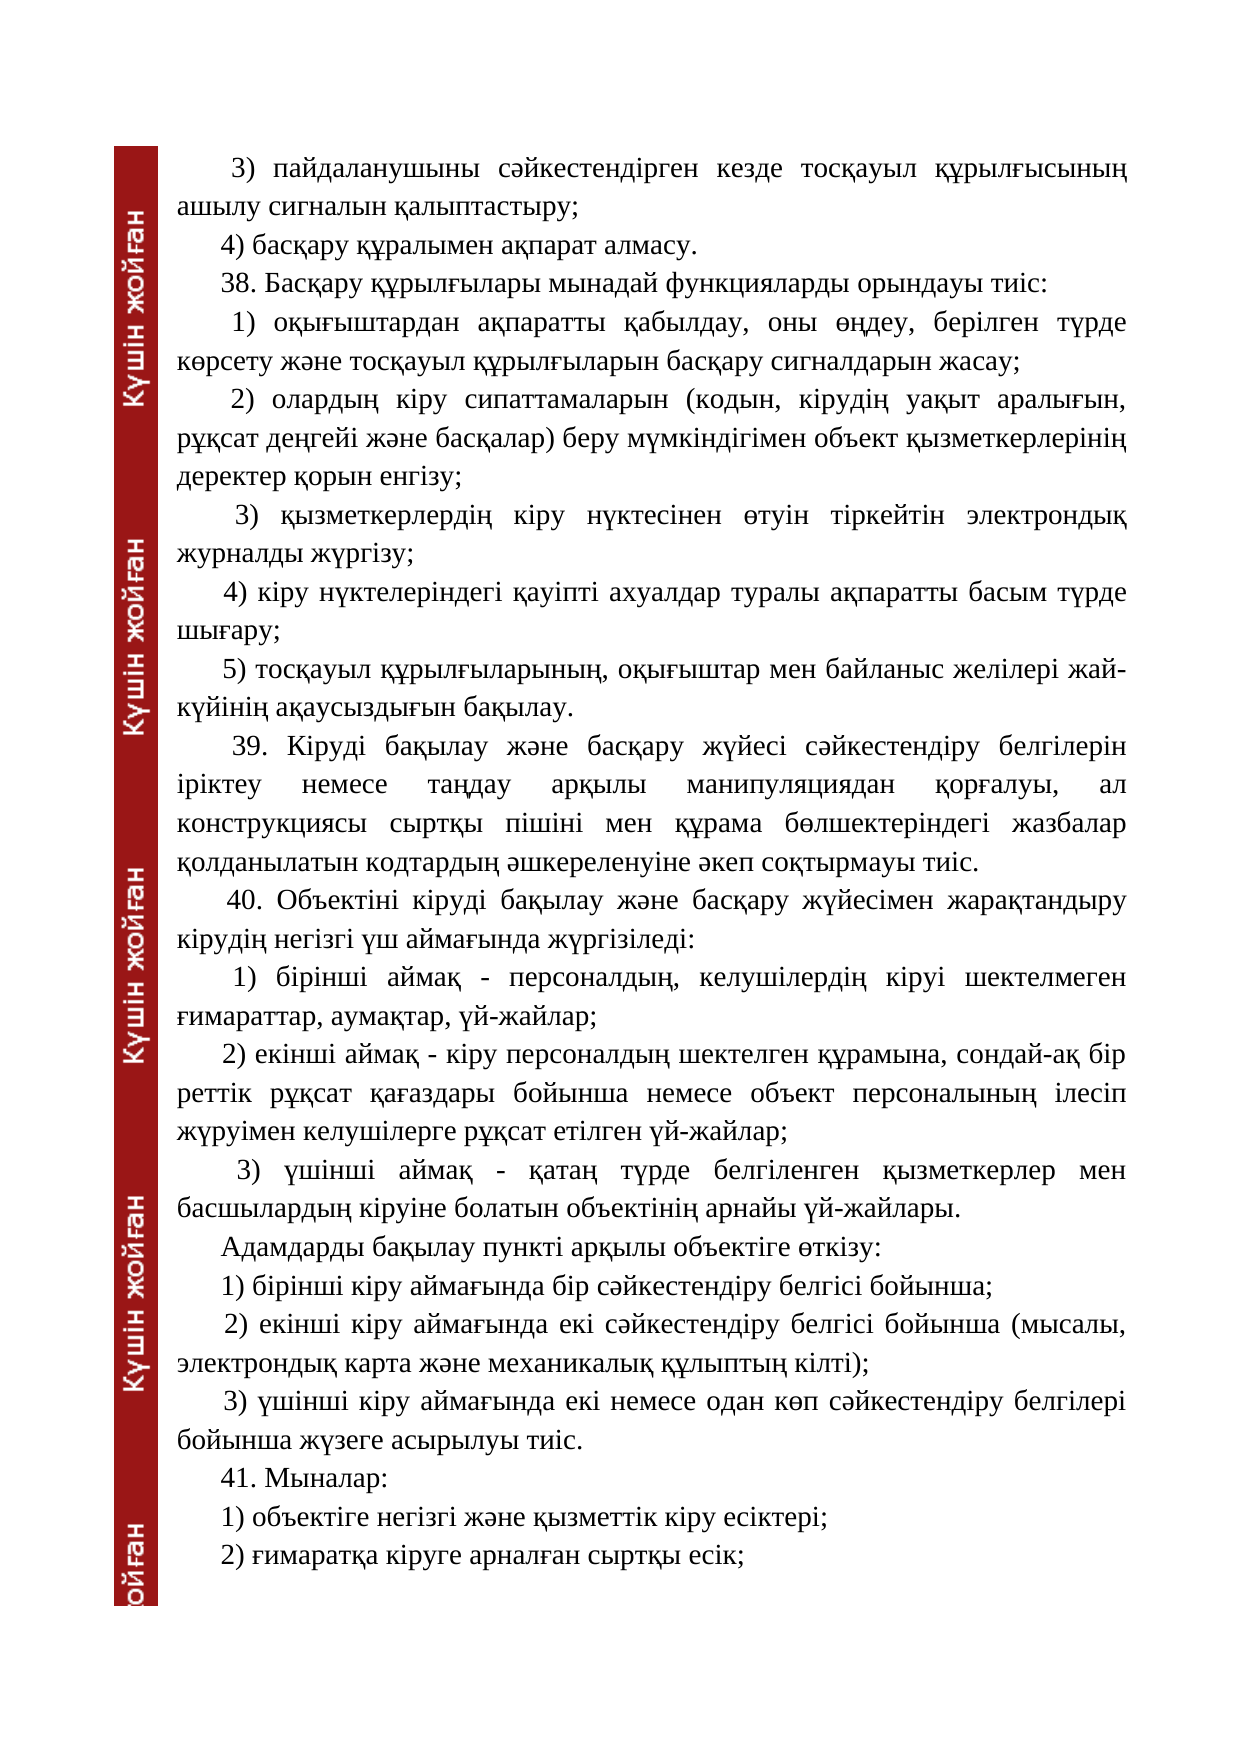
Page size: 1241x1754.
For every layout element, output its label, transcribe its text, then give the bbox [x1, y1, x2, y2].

text 40. Объектіні кіруді бақылау және басқару жүйесімен жарақтандыру кірудің негізгі үш аймағында жүргізіледі: [112, 882, 1128, 954]
picture [114, 261, 158, 266]
text 1) бірінші аймақ - персоналдың, келушілердің кіруі шектелмеген ғимараттар, аумақтар, үй-жайлар; [112, 959, 1128, 1031]
picture [114, 723, 158, 728]
text 4) басқару құралымен ақпарат алмасу. [112, 227, 1128, 261]
picture [114, 954, 158, 959]
text 2) олардың кіру сипаттамаларын (кодын, кірудің уақыт аралығын, рұқсат деңгейі және басқалар) беру мүмкіндігімен объект қызметкерлерінің деректер қорын енгізу; [112, 381, 1128, 492]
picture [114, 222, 158, 227]
text 2) екінші аймақ - кіру персоналдың шектелген құрамына, сондай-ақ бір реттік рұқсат қағаздары бойынша немесе объект персоналының ілесіп жүруімен келушілерге рұқсат етілген үй-жайлар; [112, 1036, 1128, 1147]
text 3) қызметкерлердің кіру нүктесінен өтуін тіркейтін электрондық журналды жүргізу; [112, 497, 1128, 569]
picture [114, 492, 158, 497]
picture [114, 1031, 158, 1036]
picture [114, 299, 158, 304]
text 2) екінші кіру аймағында екі сәйкестендіру белгісі бойынша (мысалы, электрондық карта және механикалық құлыптың кілті); [112, 1306, 1128, 1378]
picture [114, 569, 158, 574]
text 38. Басқару құрылғылары мынадай функцияларды орындауы тиіс: [112, 266, 1128, 299]
picture [114, 1263, 158, 1268]
text 3) үшінші кіру аймағында екі немесе одан көп сәйкестендіру белгілері бойынша жүзеге асырылуы тиіс. [112, 1383, 1128, 1455]
picture [114, 877, 158, 882]
picture [114, 376, 158, 381]
text 1) оқығыштардан ақпаратты қабылдау, оны өңдеу, берілген түрде көрсету және тосқауыл құрылғыларын басқару сигналдарын жасау; [112, 304, 1128, 376]
picture [114, 1494, 158, 1499]
picture [114, 1378, 158, 1383]
picture [114, 1455, 158, 1460]
text 39. Кіруді бақылау және басқару жүйесі сәйкестендіру белгілерін іріктеу немесе таңдау арқылы манипуляциядан қорғалуы, ал конструкциясы сыртқы пішіні мен құрама бөлшектеріндегі жазбалар қолданылатын кодтардың әшкереленуіне әкеп соқтырмауы тиіс. [112, 728, 1128, 877]
text 41. Мыналар: [112, 1460, 1128, 1494]
picture [114, 1224, 158, 1229]
text 3) пайдаланушыны сәйкестендірген кезде тосқауыл құрылғысының ашылу сигналын қалыптастыру; [112, 150, 1128, 222]
picture [114, 1147, 158, 1152]
text 5) тосқауыл құрылғыларының, оқығыштар мен байланыс желілері жай-күйінің ақаусыздығын бақылау. [112, 651, 1128, 723]
text 2) ғимаратқа кіруге арналған сыртқы есік; [112, 1537, 1128, 1571]
picture [114, 1571, 158, 1606]
text 1) бірінші кіру аймағында бір сәйкестендіру белгісі бойынша; [112, 1268, 1128, 1301]
picture [114, 1301, 158, 1306]
picture [114, 146, 158, 150]
picture [114, 646, 158, 651]
text 1) объектіге негізгі және қызметтік кіру есіктері; [112, 1499, 1128, 1532]
picture [114, 1532, 158, 1537]
text 3) үшінші аймақ - қатаң түрде белгіленген қызметкерлер мен басшылардың кіруіне болатын объектінің арнайы үй-жайлары. [112, 1152, 1128, 1224]
text 4) кіру нүктелеріндегі қауіпті ахуалдар туралы ақпаратты басым түрде шығару; [112, 574, 1128, 646]
text Адамдарды бақылау пункті арқылы объектіге өткізу: [112, 1229, 1128, 1263]
